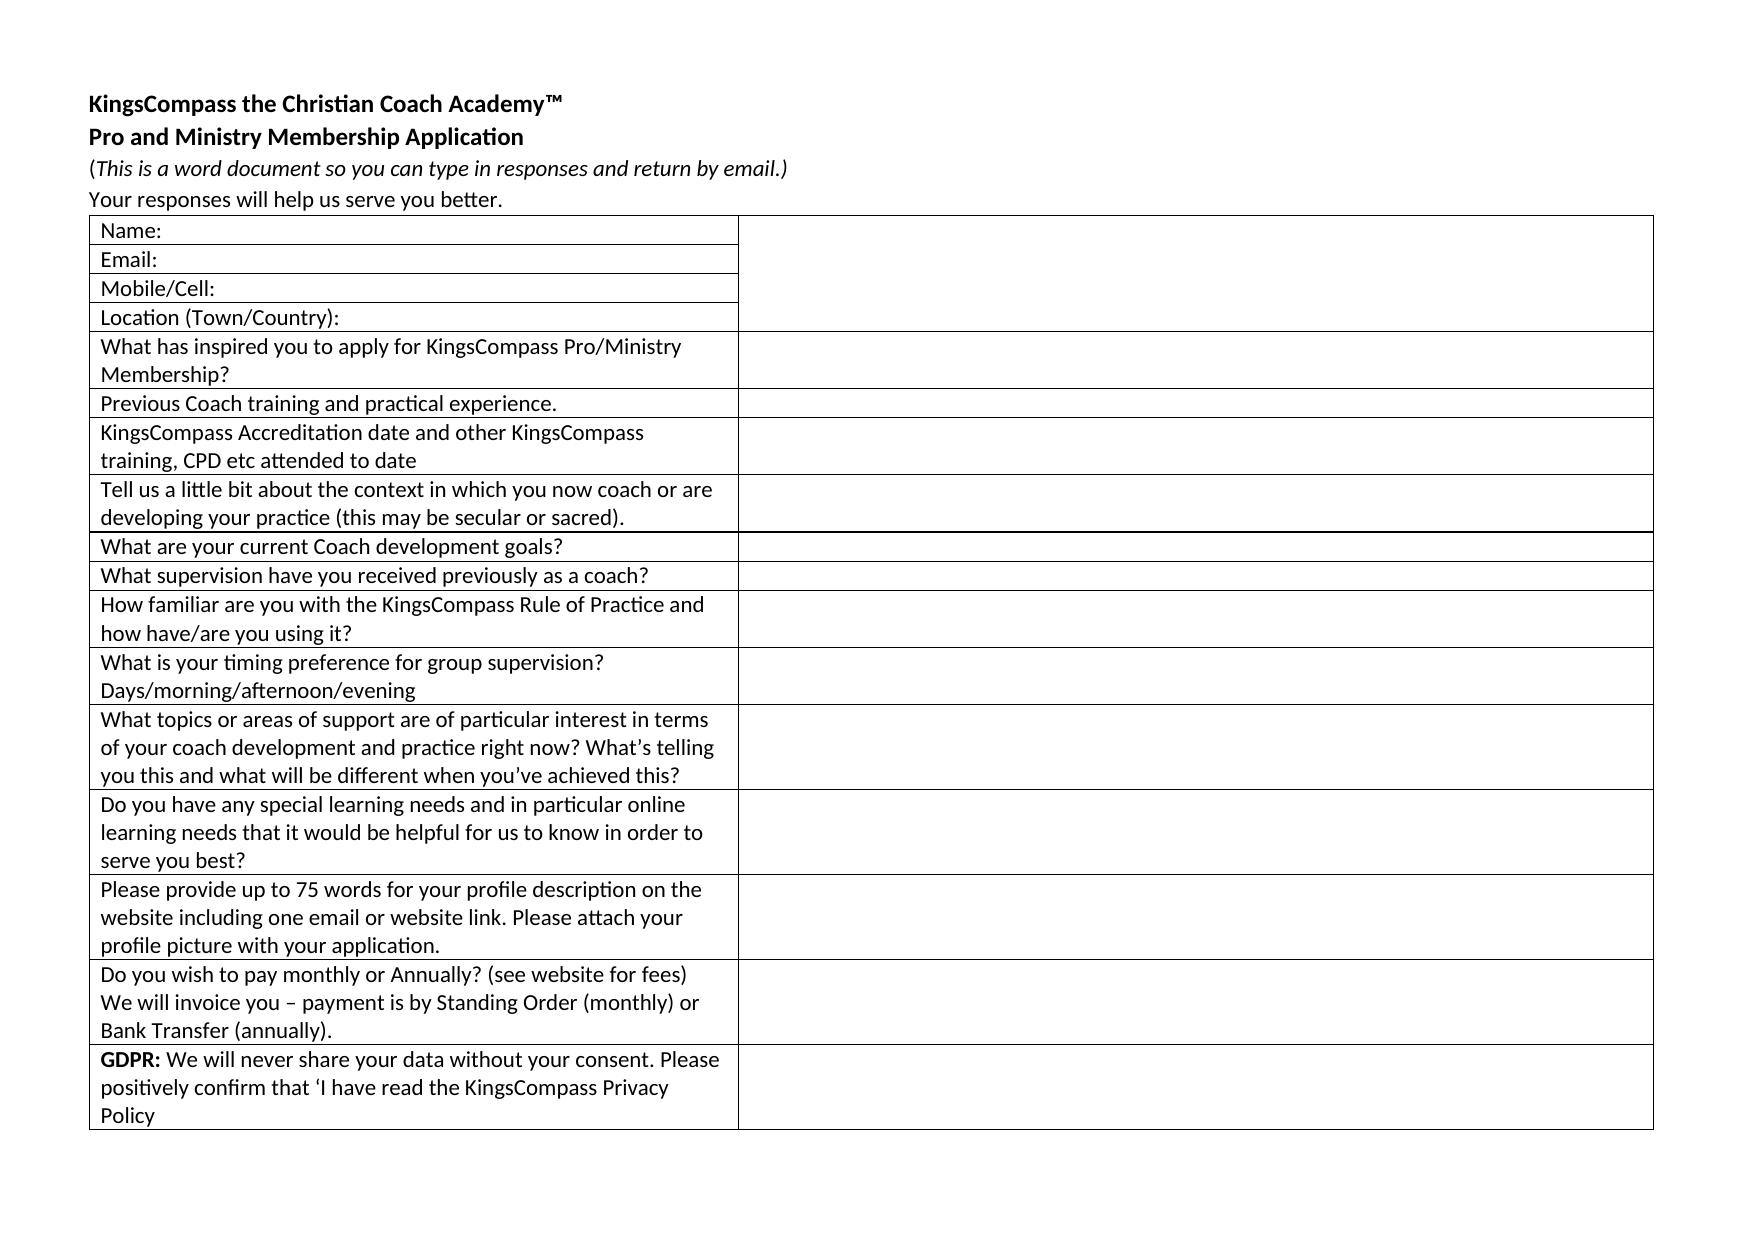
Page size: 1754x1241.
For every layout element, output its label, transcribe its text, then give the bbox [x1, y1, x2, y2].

table_cell [739, 705, 1653, 789]
table_header [739, 216, 1653, 331]
table_cell [739, 475, 1653, 531]
table_cell [739, 1045, 1653, 1129]
table_cell KingsCompass Accreditation date and other KingsCompass training, CPD etc attended to date [90, 418, 738, 474]
table_cell [739, 960, 1653, 1044]
table_cell [739, 562, 1653, 589]
table_cell [739, 533, 1653, 561]
table_header Name: [90, 216, 738, 244]
table_cell Tell us a little bit about the context in which you now coach or are developing your practice (this may be secular or sacred). [90, 475, 738, 531]
table_cell Do you have any special learning needs and in particular online learning needs that it would be helpful for us to know in order to serve you best? [90, 790, 738, 874]
table_cell What has inspired you to apply for KingsCompass Pro/Ministry Membership? [90, 332, 738, 388]
table_cell What topics or areas of support are of particular interest in terms of your coach development and practice right now? What’s telling you this and what will be different when you’ve achieved this? [90, 705, 738, 789]
text (This is a word document so you can type in responses and return by email.) [89, 154, 1665, 182]
table_cell Mobile/Cell: [90, 274, 738, 302]
text KingsCompass the Christian Coach Academy™ [89, 89, 1665, 119]
table_cell How familiar are you with the KingsCompass Rule of Practice and how have/are you using it? [90, 591, 738, 647]
table_cell [739, 790, 1653, 874]
table_cell [739, 332, 1653, 388]
text Your responses will help us serve you better. [89, 185, 1665, 213]
table_cell Please provide up to 75 words for your profile description on the website including one email or website link. Please attach your profile picture with your application. [90, 875, 738, 959]
table_cell What are your current Coach development goals? [90, 533, 738, 561]
table_cell [739, 875, 1653, 959]
table_cell [739, 389, 1653, 417]
table_cell What supervision have you received previously as a coach? [90, 562, 738, 589]
table_cell [739, 418, 1653, 474]
table_cell Do you wish to pay monthly or Annually? (see website for fees) We will invoice you – payment is by Standing Order (monthly) or Bank Transfer (annually). [90, 960, 738, 1044]
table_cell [90, 1045, 738, 1129]
text Pro and Ministry Membership Application [89, 122, 1665, 152]
table_cell [739, 591, 1653, 647]
table_cell What is your timing preference for group supervision? Days/morning/afternoon/evening [90, 648, 738, 704]
table_cell Location (Town/Country): [90, 303, 738, 331]
table_cell Previous Coach training and practical experience. [90, 389, 738, 417]
table_cell Email: [90, 245, 738, 273]
table_cell [739, 648, 1653, 704]
